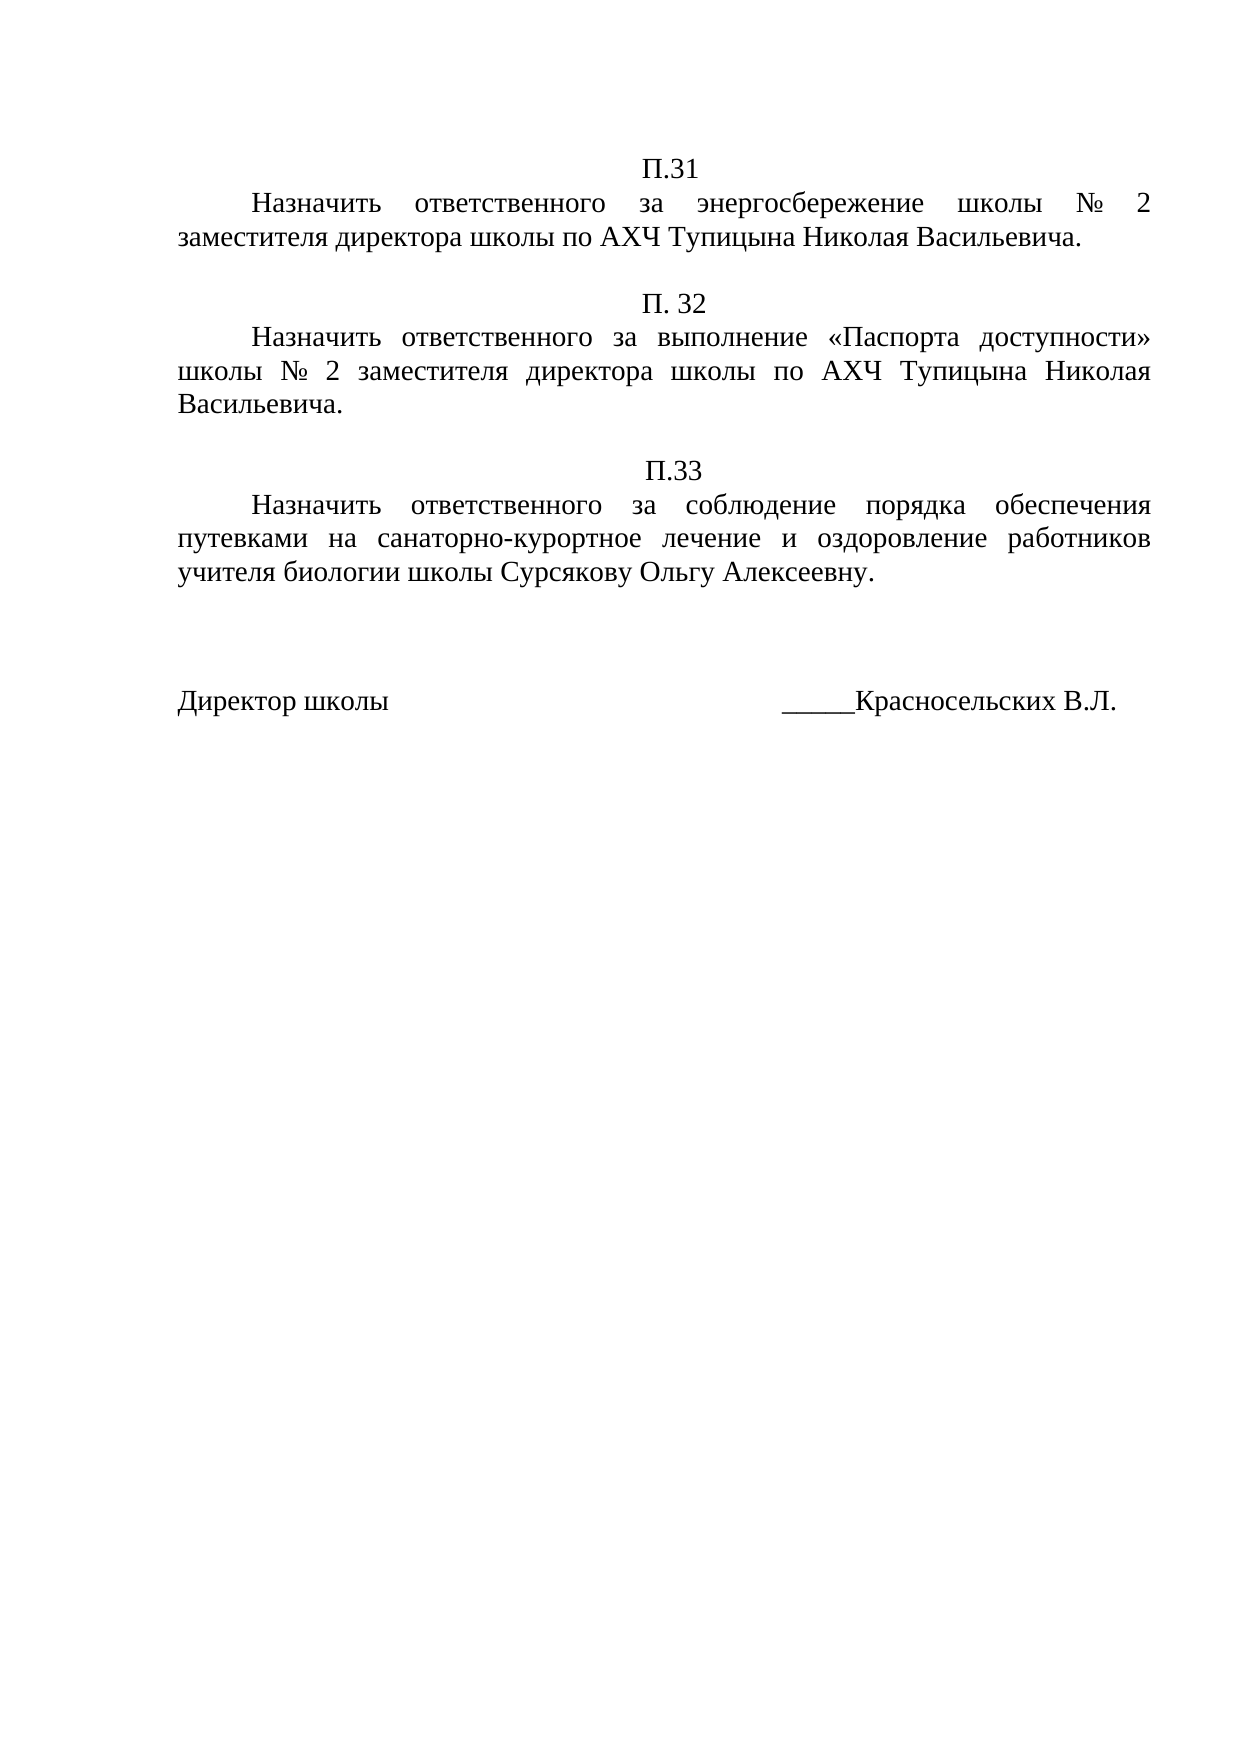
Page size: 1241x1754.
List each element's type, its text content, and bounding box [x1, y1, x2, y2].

text Назначить ответственного за выполнение «Паспорта доступности» школы № 2 заместителя директора школы по АХЧ Тупицына Николая Васильевича. [177, 319, 1152, 420]
text П.33 [177, 453, 1152, 487]
text П. 32 [177, 286, 1152, 319]
text П.31 [177, 152, 1152, 185]
text Назначить ответственного за энергосбережение школы № 2 заместителя директора школы по АХЧ Тупицына Николая Васильевича. [177, 185, 1152, 252]
text Директор школы _____Красносельских В.Л. [177, 683, 1152, 717]
text Назначить ответственного за соблюдение порядка обеспечения путевками на санаторно-курортное лечение и оздоровление работников учителя биологии школы Сурсякову Ольгу Алексеевну. [177, 487, 1152, 588]
